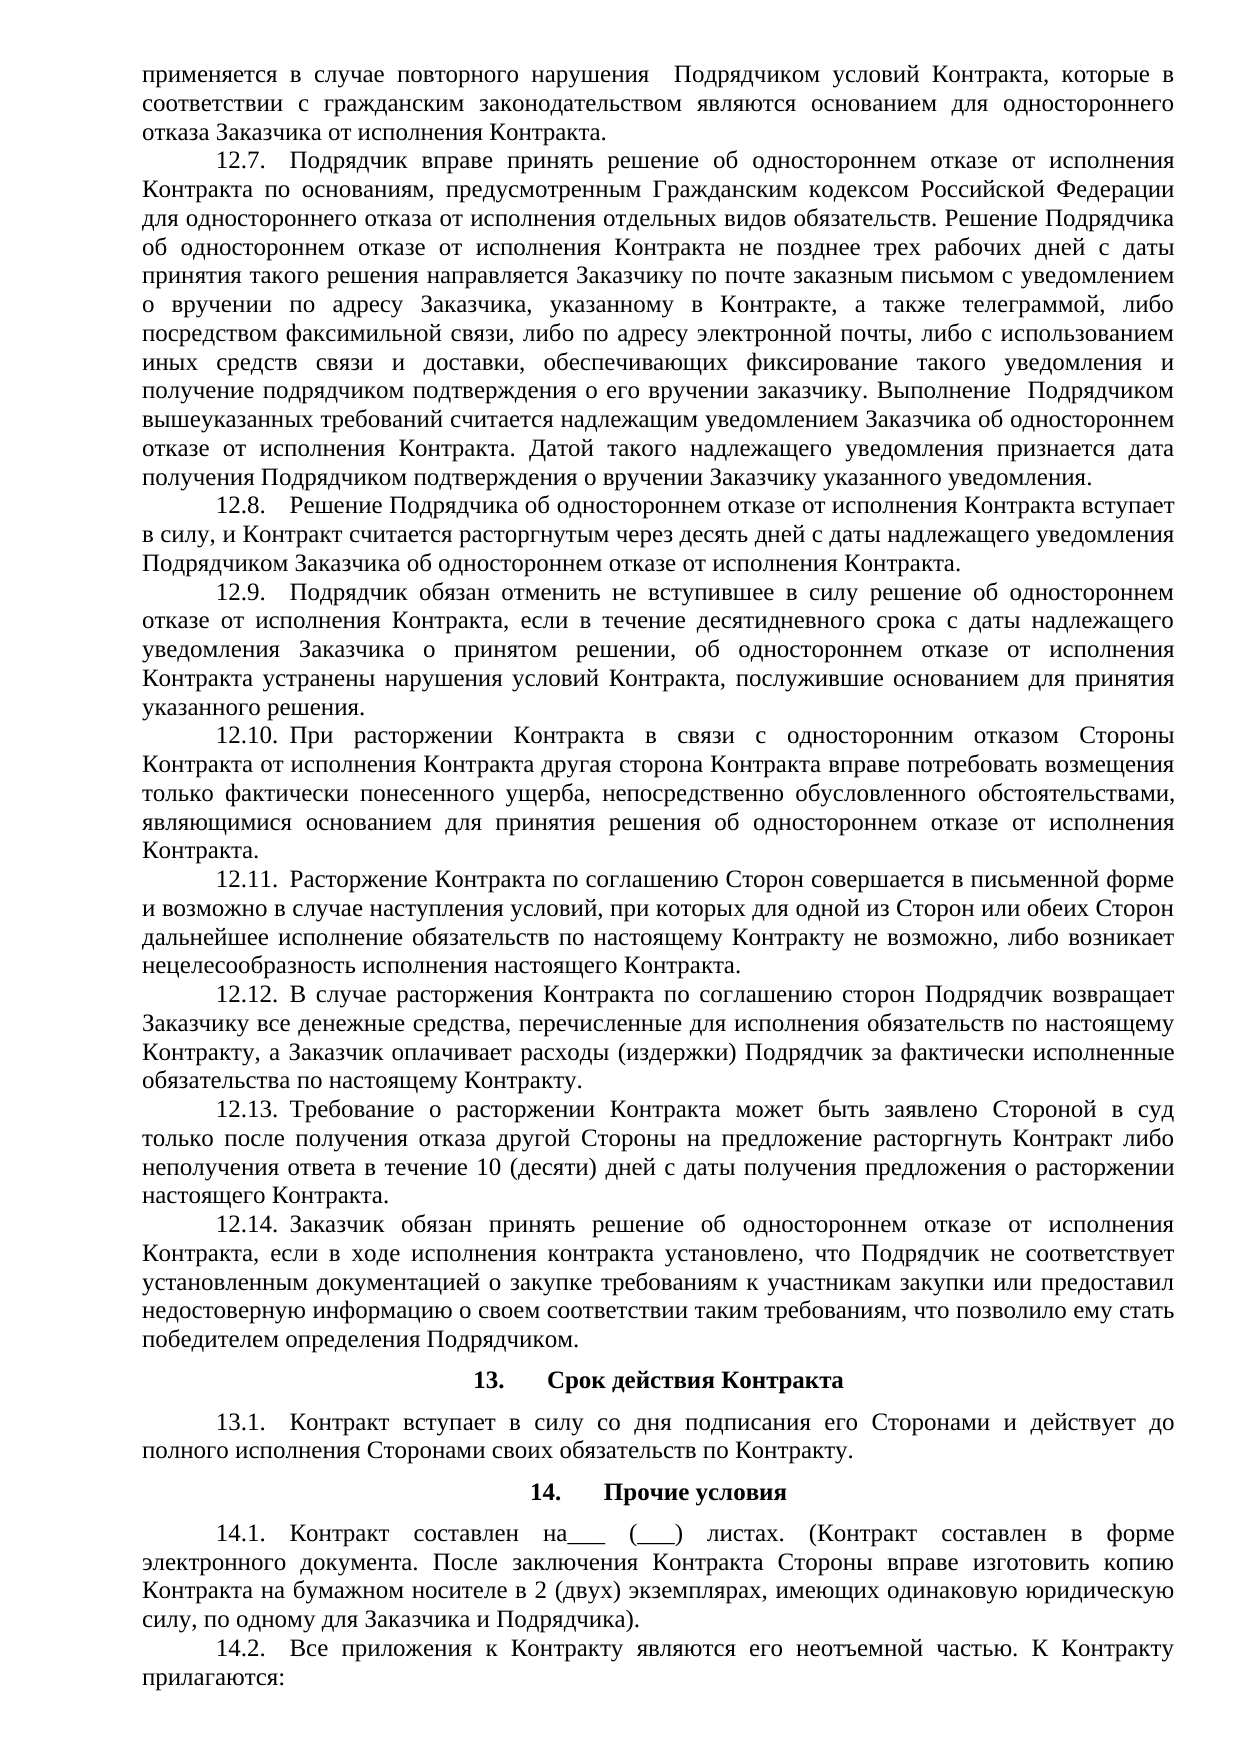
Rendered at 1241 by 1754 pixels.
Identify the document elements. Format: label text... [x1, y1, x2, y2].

list Решение Подрядчика об одностороннем отказе от исполнения Контракта вступает в силу, и Контракт считается расторгнутым через десять дней с даты надлежащего уведомления Подрядчиком Заказчика об одностороннем отказе от исполнения Контракта. [142, 490, 1175, 577]
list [142, 59, 1175, 145]
list Подрядчик вправе принять решение об одностороннем отказе от исполнения Контракта по основаниям, предусмотренным Гражданским кодексом Российской Федерации для одностороннего отказа от исполнения отдельных видов обязательств. Решение Подрядчика об одностороннем отказе от исполнения Контракта не позднее трех рабочих дней с даты принятия такого решения направляется Заказчику по почте заказным письмом с уведомлением о вручении по адресу Заказчика, указанному в Контракте, а также телеграммой, либо посредством факсимильной связи, либо по адресу электронной почты, либо с использованием иных средств связи и доставки, обеспечивающих фиксирование такого уведомления и получение подрядчиком подтверждения о его вручении заказчику. Выполнение Подрядчиком вышеуказанных требований считается надлежащим уведомлением Заказчика об одностороннем отказе от исполнения Контракта. Датой такого надлежащего уведомления признается дата получения Подрядчиком подтверждения о вручении Заказчику указанного уведомления. [142, 145, 1175, 490]
list Прочие условия [142, 1477, 1175, 1505]
list Срок действия Контракта [142, 1365, 1175, 1394]
list Заказчик обязан принять решение об одностороннем отказе от исполнения Контракта, если в ходе исполнения контракта установлено, что Подрядчик не соответствует установленным документацией о закупке требованиям к участникам закупки или предоставил недостоверную информацию о своем соответствии таким требованиям, что позволило ему стать победителем определения Подрядчиком. [142, 1209, 1175, 1353]
list Контракт составлен на___ (___) листах. (Контракт составлен в форме электронного документа. После заключения Контракта Стороны вправе изготовить копию Контракта на бумажном носителе в 2 (двух) экземплярах, имеющих одинаковую юридическую силу, по одному для Заказчика и Подрядчика). [142, 1518, 1175, 1633]
list Подрядчик обязан отменить не вступившее в силу решение об одностороннем отказе от исполнения Контракта, если в течение десятидневного срока с даты надлежащего уведомления Заказчика о принятом решении, об одностороннем отказе от исполнения Контракта устранены нарушения условий Контракта, послужившие основанием для принятия указанного решения. [142, 577, 1175, 720]
list В случае расторжения Контракта по соглашению сторон Подрядчик возвращает Заказчику все денежные средства, перечисленные для исполнения обязательств по настоящему Контракту, а Заказчик оплачивает расходы (издержки) Подрядчик за фактически исполненные обязательства по настоящему Контракту. [142, 979, 1175, 1094]
list Все приложения к Контракту являются его неотъемной частью. К Контракту прилагаются: [142, 1633, 1175, 1690]
list Контракт вступает в силу со дня подписания его Сторонами и действует до полного исполнения Сторонами своих обязательств по Контракту. [142, 1407, 1175, 1464]
list Расторжение Контракта по соглашению Сторон совершается в письменной форме и возможно в случае наступления условий, при которых для одной из Сторон или обеих Сторон дальнейшее исполнение обязательств по настоящему Контракту не возможно, либо возникает нецелесообразность исполнения настоящего Контракта. [142, 864, 1175, 979]
list Требование о расторжении Контракта может быть заявлено Стороной в суд только после получения отказа другой Стороны на предложение расторгнуть Контракт либо неполучения ответа в течение 10 (десяти) дней с даты получения предложения о расторжении настоящего Контракта. [142, 1094, 1175, 1209]
list При расторжении Контракта в связи с односторонним отказом Стороны Контракта от исполнения Контракта другая сторона Контракта вправе потребовать возмещения только фактически понесенного ущерба, непосредственно обусловленного обстоятельствами, являющимися основанием для принятия решения об одностороннем отказе от исполнения Контракта. [142, 720, 1175, 864]
